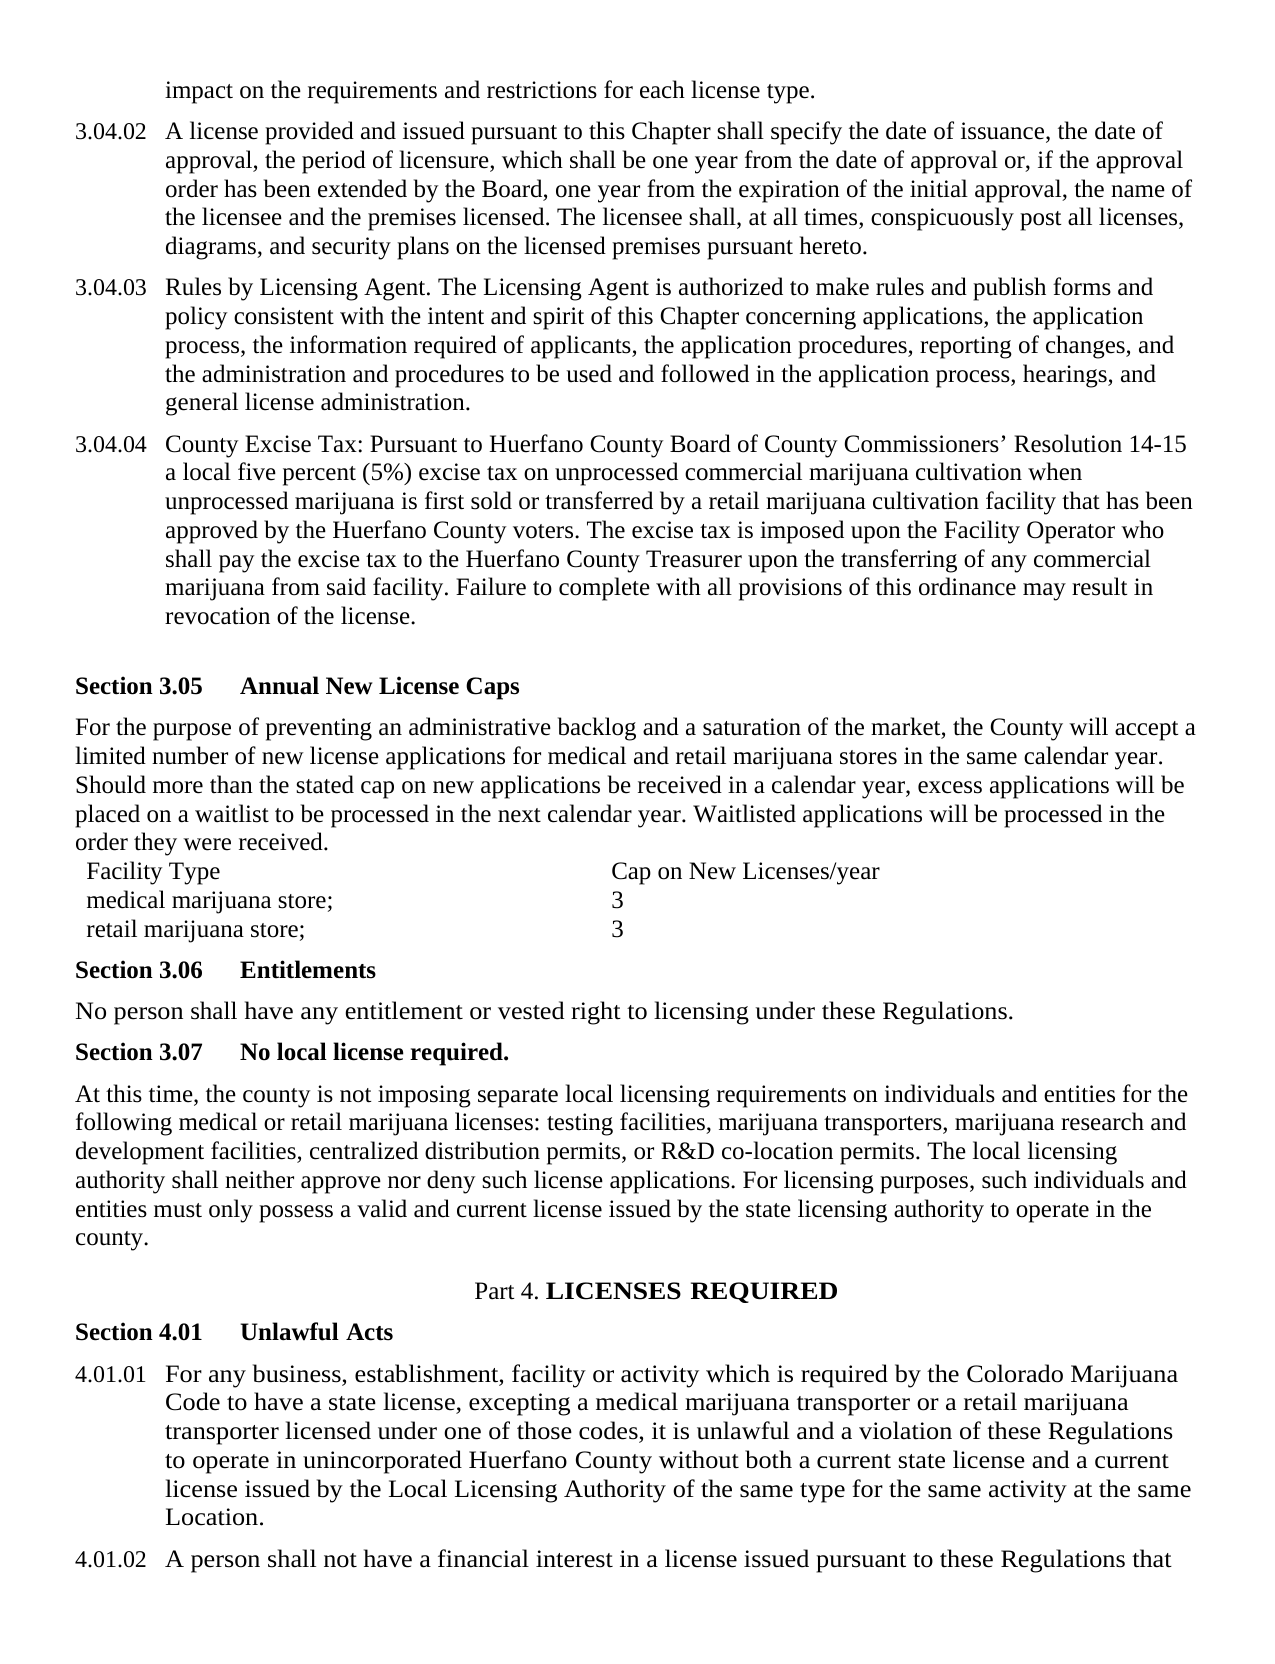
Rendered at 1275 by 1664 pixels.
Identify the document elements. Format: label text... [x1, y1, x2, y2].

subtitle No person shall have any entitlement or vested right to licensing under these Regulations. [75, 996, 1200, 1025]
table_cell retail marijuana store; [75, 914, 600, 942]
subtitle Annual New License Caps [75, 671, 1200, 700]
subtitle Unlawful Acts [75, 1317, 1200, 1346]
table_header Facility Type [75, 856, 600, 885]
subtitle LICENSES REQUIRED [112, 1276, 1200, 1305]
subtitle County Excise Tax: Pursuant to Huerfano County Board of County Commissioners’ Resolution 14-15 a local five percent (5%) excise tax on unprocessed commercial marijuana cultivation when unprocessed marijuana is first sold or transferred by a retail marijuana cultivation facility that has been approved by the Huerfano County voters. The excise tax is imposed upon the Facility Operator who shall pay the excise tax to the Huerfano County Treasurer upon the transferring of any commercial marijuana from said facility. Failure to complete with all provisions of this ordinance may result in revocation of the license. [75, 429, 1200, 630]
subtitle At this time, the county is not imposing separate local licensing requirements on individuals and entities for the following medical or retail marijuana licenses: testing facilities, marijuana transporters, marijuana research and development facilities, centralized distribution permits, or R&D co-location permits. The local licensing authority shall neither approve nor deny such license applications. For licensing purposes, such individuals and entities must only possess a valid and current license issued by the state licensing authority to operate in the county. [75, 1079, 1200, 1251]
subtitle No local license required. [75, 1037, 1200, 1066]
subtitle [75, 1544, 1200, 1572]
subtitle A license provided and issued pursuant to this Chapter shall specify the date of issuance, the date of approval, the period of licensure, which shall be one year from the date of approval or, if the approval order has been extended by the Board, one year from the expiration of the initial approval, the name of the licensee and the premises licensed. The licensee shall, at all times, conspicuously post all licenses, diagrams, and security plans on the licensed premises pursuant hereto. [75, 116, 1200, 260]
table_cell medical marijuana store; [75, 885, 600, 914]
subtitle Entitlements [75, 955, 1200, 984]
subtitle For any business, establishment, facility or activity which is required by the Colorado Marijuana Code to have a state license, excepting a medical marijuana transporter or a retail marijuana transporter licensed under one of those codes, it is unlawful and a violation of these Regulations to operate in unincorporated Huerfano County without both a current state license and a current license issued by the Local Licensing Authority of the same type for the same activity at the same Location. [75, 1359, 1200, 1531]
table_cell 3 [600, 885, 1200, 914]
subtitle For the purpose of preventing an administrative backlog and a saturation of the market, the County will accept a limited number of new license applications for medical and retail marijuana stores in the same calendar year. Should more than the stated cap on new applications be received in a calendar year, excess applications will be placed on a waitlist to be processed in the next calendar year. Waitlisted applications will be processed in the order they were received. [75, 712, 1200, 856]
table_cell 3 [600, 914, 1200, 942]
subtitle Rules by Licensing Agent. The Licensing Agent is authorized to make rules and publish forms and policy consistent with the intent and spirit of this Chapter concerning applications, the application process, the information required of applicants, the application procedures, reporting of changes, and the administration and procedures to be used and followed in the application process, hearings, and general license administration. [75, 272, 1200, 416]
table_header Cap on New Licenses/year [600, 856, 1200, 885]
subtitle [75, 75, 1200, 104]
